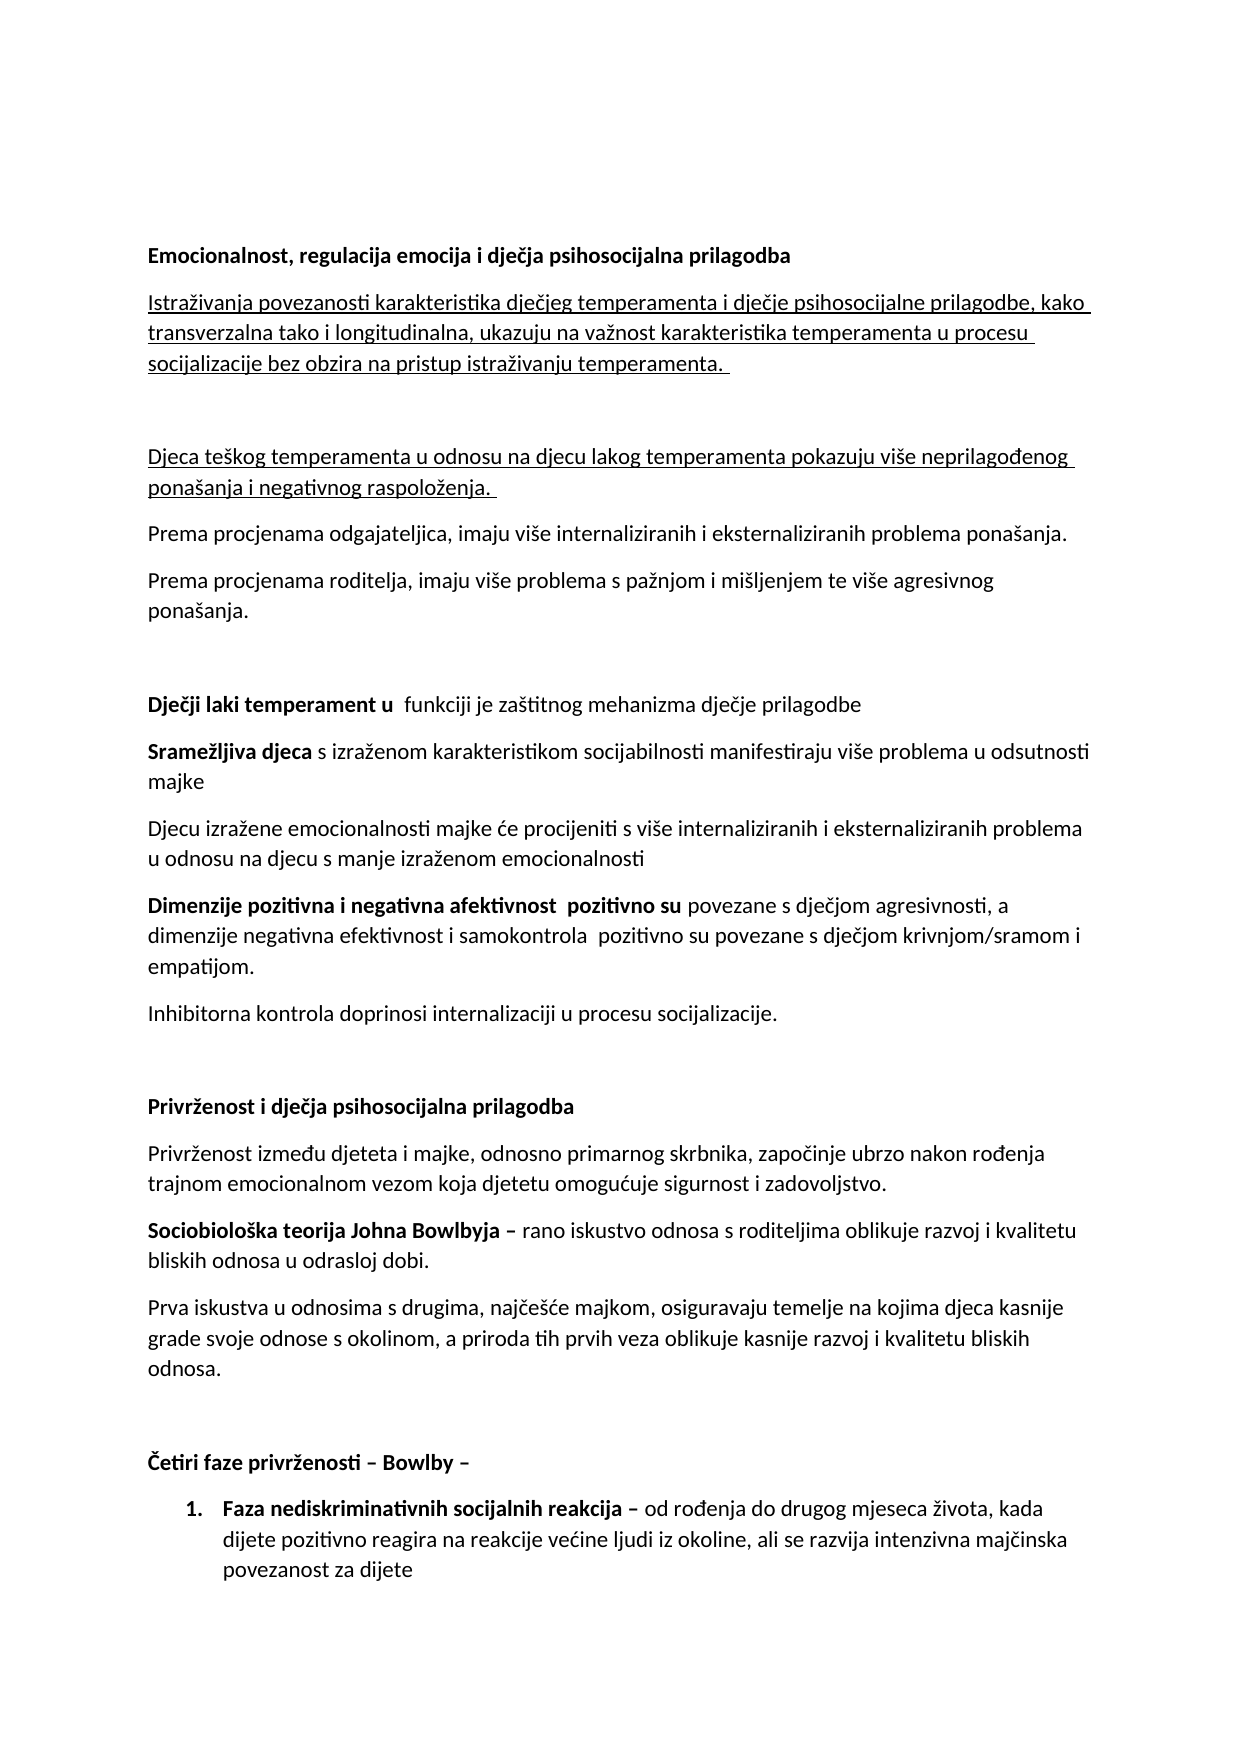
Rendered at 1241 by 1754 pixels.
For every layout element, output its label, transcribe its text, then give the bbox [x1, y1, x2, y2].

text Emocionalnost, regulacija emocija i dječja psihosocijalna prilagodba [148, 241, 1093, 269]
text Istraživanja povezanosti karakteristika dječjeg temperamenta i dječje psihosocijalne prilagodbe, kako transverzalna tako i longitudinalna, ukazuju na važnost karakteristika temperamenta u procesu socijalizacije bez obzira na pristup istraživanju temperamenta. [148, 288, 1093, 377]
text Dimenzije pozitivna i negativna afektivnost pozitivno su povezane s dječjom agresivnosti, a dimenzije negativna efektivnost i samokontrola pozitivno su povezane s dječjom krivnjom/sramom i empatijom. [148, 891, 1093, 980]
text Prema procjenama roditelja, imaju više problema s pažnjom i mišljenjem te više agresivnog ponašanja. [148, 566, 1093, 624]
text Djecu izražene emocionalnosti majke će procijeniti s više internaliziranih i eksternaliziranih problema u odnosu na djecu s manje izraženom emocionalnosti [148, 814, 1093, 872]
text Prema procjenama odgajateljica, imaju više internaliziranih i eksternaliziranih problema ponašanja. [148, 519, 1093, 547]
text Privrženost između djeteta i majke, odnosno primarnog skrbnika, započinje ubrzo nakon rođenja trajnom emocionalnom vezom koja djetetu omogućuje sigurnost i zadovoljstvo. [148, 1139, 1093, 1197]
list Faza nediskriminativnih socijalnih reakcija – od rođenja do drugog mjeseca života, kada dijete pozitivno reagira na reakcije većine ljudi iz okoline, ali se razvija intenzivna majčinska povezanost za dijete [185, 1494, 1093, 1583]
text Djeca teškog temperamenta u odnosu na djecu lakog temperamenta pokazuju više neprilagođenog ponašanja i negativnog raspoloženja. [148, 442, 1093, 501]
text Dječji laki temperament u funkciji je zaštitnog mehanizma dječje prilagodbe [148, 690, 1093, 718]
text Prva iskustva u odnosima s drugima, najčešće majkom, osiguravaju temelje na kojima djeca kasnije grade svoje odnose s okolinom, a priroda tih prvih veza oblikuje kasnije razvoj i kvalitetu bliskih odnosa. [148, 1293, 1093, 1382]
text Privrženost i dječja psihosocijalna prilagodba [148, 1092, 1093, 1120]
text Sramežljiva djeca s izraženom karakteristikom socijabilnosti manifestiraju više problema u odsutnosti majke [148, 737, 1093, 795]
text Četiri faze privrženosti – Bowlby – [148, 1448, 1093, 1476]
text Sociobiološka teorija Johna Bowlbyja – rano iskustvo odnosa s roditeljima oblikuje razvoj i kvalitetu bliskih odnosa u odrasloj dobi. [148, 1216, 1093, 1274]
text Inhibitorna kontrola doprinosi internalizaciji u procesu socijalizacije. [148, 999, 1093, 1027]
